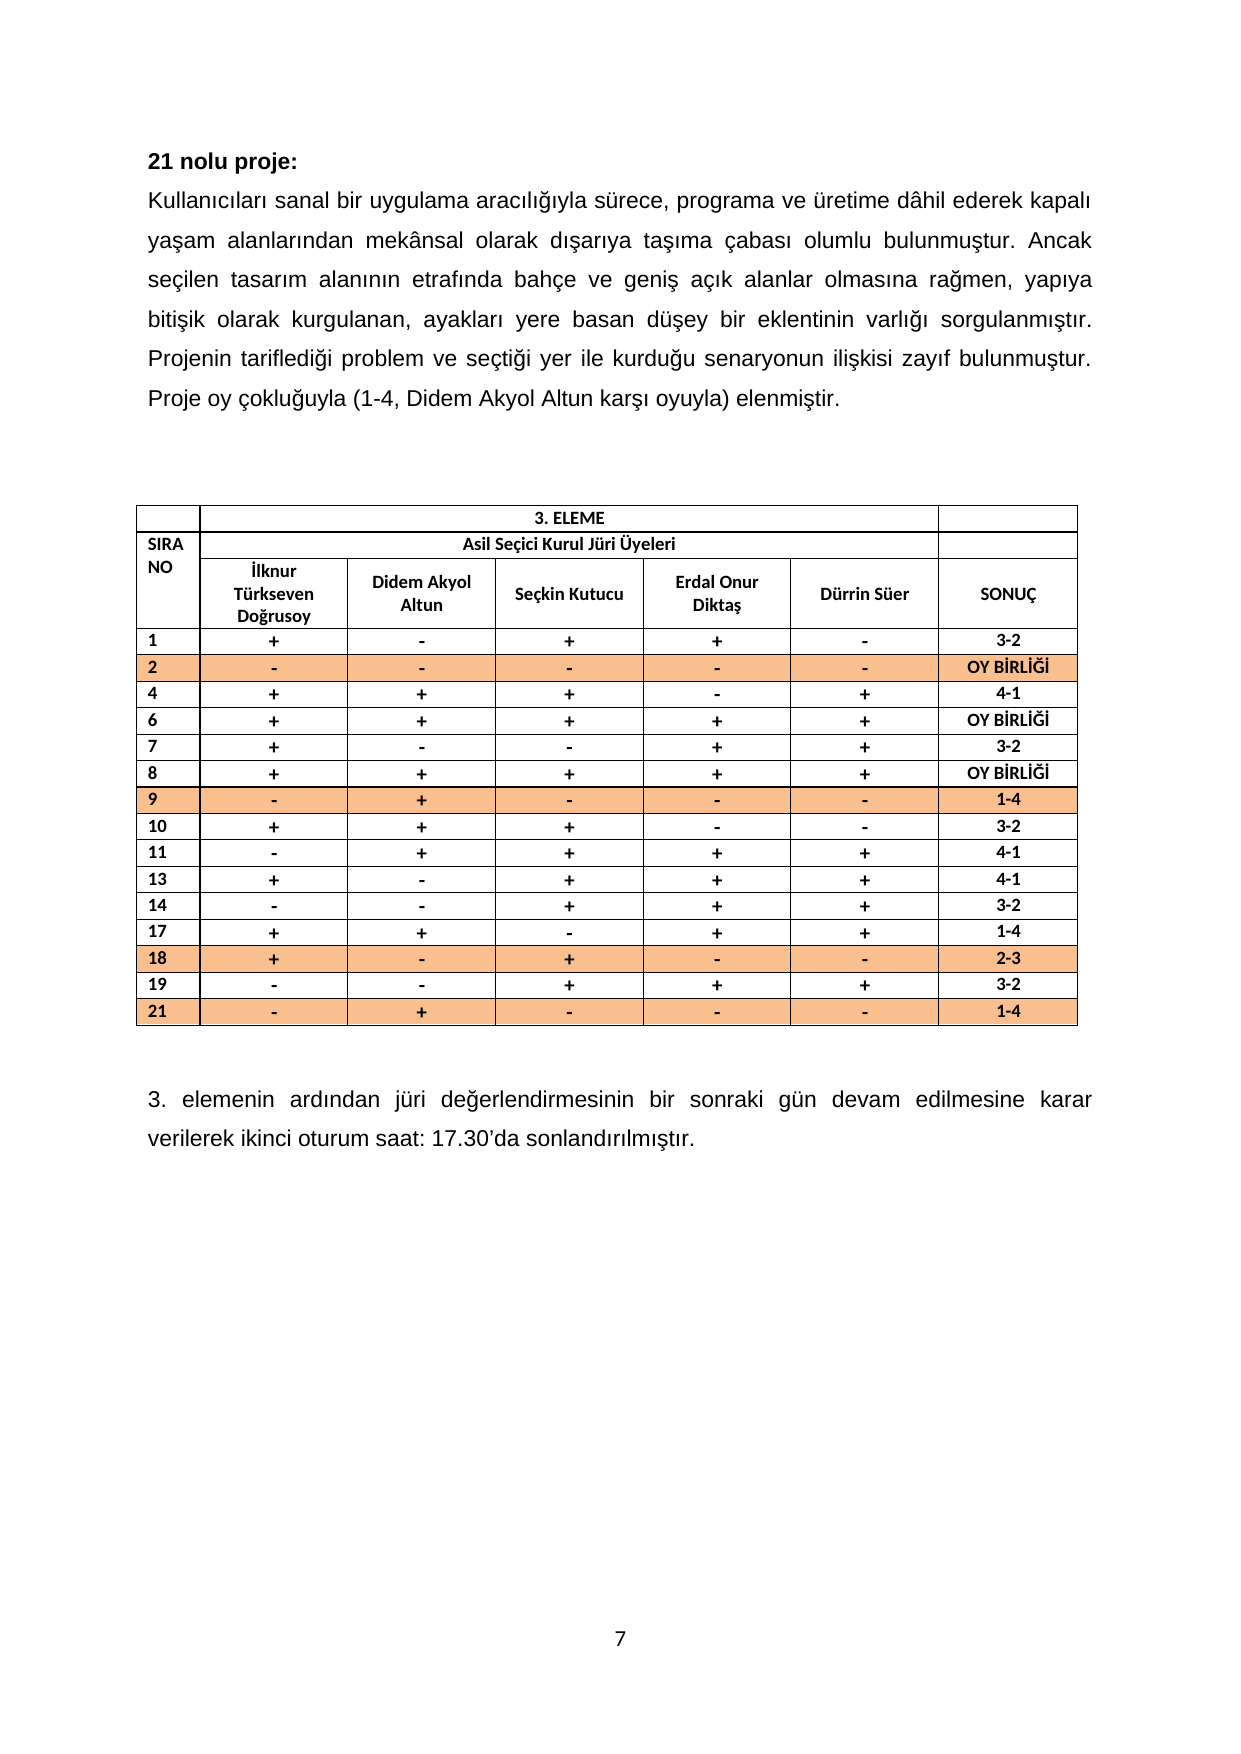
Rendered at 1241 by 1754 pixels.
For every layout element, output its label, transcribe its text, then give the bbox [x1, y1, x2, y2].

table_cell Erdal Onur Diktaş [644, 559, 790, 628]
table_cell - [348, 629, 495, 654]
table_cell + [496, 708, 643, 733]
table_cell Seçkin Kutucu [496, 559, 643, 628]
table_cell + [644, 735, 790, 760]
table_cell + [791, 840, 938, 866]
table_cell + [791, 893, 938, 919]
table_cell + [201, 761, 347, 786]
table_cell + [791, 708, 938, 733]
table_cell 1-4 [939, 920, 1077, 945]
table_cell - [496, 920, 643, 945]
table_cell 3-2 [939, 893, 1077, 919]
table_cell 4-1 [939, 682, 1077, 707]
table_cell + [496, 682, 643, 707]
text 3. elemenin ardından jüri değerlendirmesinin bir sonraki gün devam edilmesine karar verilerek ikinci oturum saat: 17.30’da sonlandırılmıştır. [148, 1086, 1093, 1152]
text 21 nolu proje: [148, 148, 1093, 174]
table_cell 2 [137, 655, 199, 681]
table_cell + [201, 629, 347, 654]
table_cell - [644, 682, 790, 707]
table_cell + [496, 893, 643, 919]
table_cell + [644, 893, 790, 919]
table_cell - [348, 946, 495, 972]
table_cell + [791, 973, 938, 998]
table_cell - [348, 867, 495, 892]
table_cell + [348, 840, 495, 866]
table_cell 3-2 [939, 973, 1077, 998]
table_cell 3-2 [939, 735, 1077, 760]
table_cell - [496, 655, 643, 681]
table_cell - [201, 973, 347, 998]
table_cell 3-2 [939, 814, 1077, 839]
table_cell - [201, 999, 347, 1024]
table_cell + [348, 920, 495, 945]
table_cell + [644, 708, 790, 733]
table_cell - [644, 999, 790, 1024]
table_cell 7 [137, 735, 199, 760]
table_cell 1-4 [939, 999, 1077, 1024]
table_cell - [791, 629, 938, 654]
table_cell + [201, 735, 347, 760]
table_header [939, 506, 1077, 531]
table_cell 3-2 [939, 629, 1077, 654]
table_cell - [201, 655, 347, 681]
table_cell + [496, 840, 643, 866]
table_cell 4 [137, 682, 199, 707]
table_cell + [348, 708, 495, 733]
table_header [137, 506, 199, 531]
table_cell - [791, 788, 938, 813]
table_cell + [644, 761, 790, 786]
table_cell - [791, 814, 938, 839]
table_header 3. ELEME [201, 506, 938, 531]
table_cell 17 [137, 920, 199, 945]
table_cell + [496, 814, 643, 839]
table_cell SONUÇ [939, 559, 1077, 628]
table_cell - [644, 788, 790, 813]
table_cell + [791, 735, 938, 760]
table_cell 10 [137, 814, 199, 839]
table_cell 8 [137, 761, 199, 786]
table_cell 11 [137, 840, 199, 866]
table_cell + [496, 973, 643, 998]
table_cell 18 [137, 946, 199, 972]
table_cell - [348, 655, 495, 681]
table_cell + [791, 920, 938, 945]
table_cell + [496, 867, 643, 892]
table_cell - [644, 946, 790, 972]
table_cell 14 [137, 893, 199, 919]
table_cell OY BİRLİĞİ [939, 708, 1077, 733]
table_cell + [791, 682, 938, 707]
table_cell + [201, 920, 347, 945]
table_cell + [348, 814, 495, 839]
table_cell + [348, 682, 495, 707]
table_cell 13 [137, 867, 199, 892]
table_cell 6 [137, 708, 199, 733]
table_cell 19 [137, 973, 199, 998]
table_cell 9 [137, 788, 199, 813]
table_cell + [791, 761, 938, 786]
table_cell - [791, 655, 938, 681]
table_cell Asil Seçici Kurul Jüri Üyeleri [201, 533, 938, 558]
table_cell + [201, 708, 347, 733]
table_cell + [496, 761, 643, 786]
table_cell + [496, 946, 643, 972]
table_cell + [644, 867, 790, 892]
table_cell + [201, 682, 347, 707]
table_cell + [201, 867, 347, 892]
table_cell SIRA NO [137, 533, 199, 628]
table_cell 4-1 [939, 867, 1077, 892]
table_cell + [348, 761, 495, 786]
table_cell + [644, 920, 790, 945]
table_cell - [496, 999, 643, 1024]
table_cell + [791, 867, 938, 892]
table_cell - [348, 893, 495, 919]
table_cell + [348, 999, 495, 1024]
table_cell İlknur Türkseven Doğrusoy [201, 559, 347, 628]
table_cell - [201, 840, 347, 866]
table_cell + [644, 629, 790, 654]
table_cell 21 [137, 999, 199, 1024]
table_cell + [496, 629, 643, 654]
table_cell OY BİRLİĞİ [939, 655, 1077, 681]
table_cell - [201, 788, 347, 813]
table_cell [939, 533, 1077, 558]
table_cell - [644, 655, 790, 681]
table_cell + [644, 840, 790, 866]
table_cell + [201, 946, 347, 972]
table_cell 1 [137, 629, 199, 654]
table_cell Dürrin Süer [791, 559, 938, 628]
table_cell + [201, 814, 347, 839]
table_cell - [348, 735, 495, 760]
table_cell 2-3 [939, 946, 1077, 972]
table_cell 1-4 [939, 788, 1077, 813]
table_cell + [348, 788, 495, 813]
table_cell - [496, 735, 643, 760]
table_cell OY BİRLİĞİ [939, 761, 1077, 786]
table_cell - [348, 973, 495, 998]
table_cell - [644, 814, 790, 839]
table_cell Didem Akyol Altun [348, 559, 495, 628]
table_cell - [791, 946, 938, 972]
table_cell 4-1 [939, 840, 1077, 866]
text Kullanıcıları sanal bir uygulama aracılığıyla sürece, programa ve üretime dâhil ederek kapalı yaşam alanlarından mekânsal olarak dışarıya taşıma çabası olumlu bulunmuştur. Ancak seçilen tasarım alanının etrafında bahçe ve geniş açık alanlar olmasına rağmen, yapıya bitişik olarak kurgulanan, ayakları yere basan düşey bir eklentinin varlığı sorgulanmıştır. Projenin tariflediği problem ve seçtiği yer ile kurduğu senaryonun ilişkisi zayıf bulunmuştur. Proje oy çokluğuyla (1-4, Didem Akyol Altun karşı oyuyla) elenmiştir. [148, 187, 1093, 411]
table_cell + [644, 973, 790, 998]
table_cell - [201, 893, 347, 919]
table_cell - [496, 788, 643, 813]
